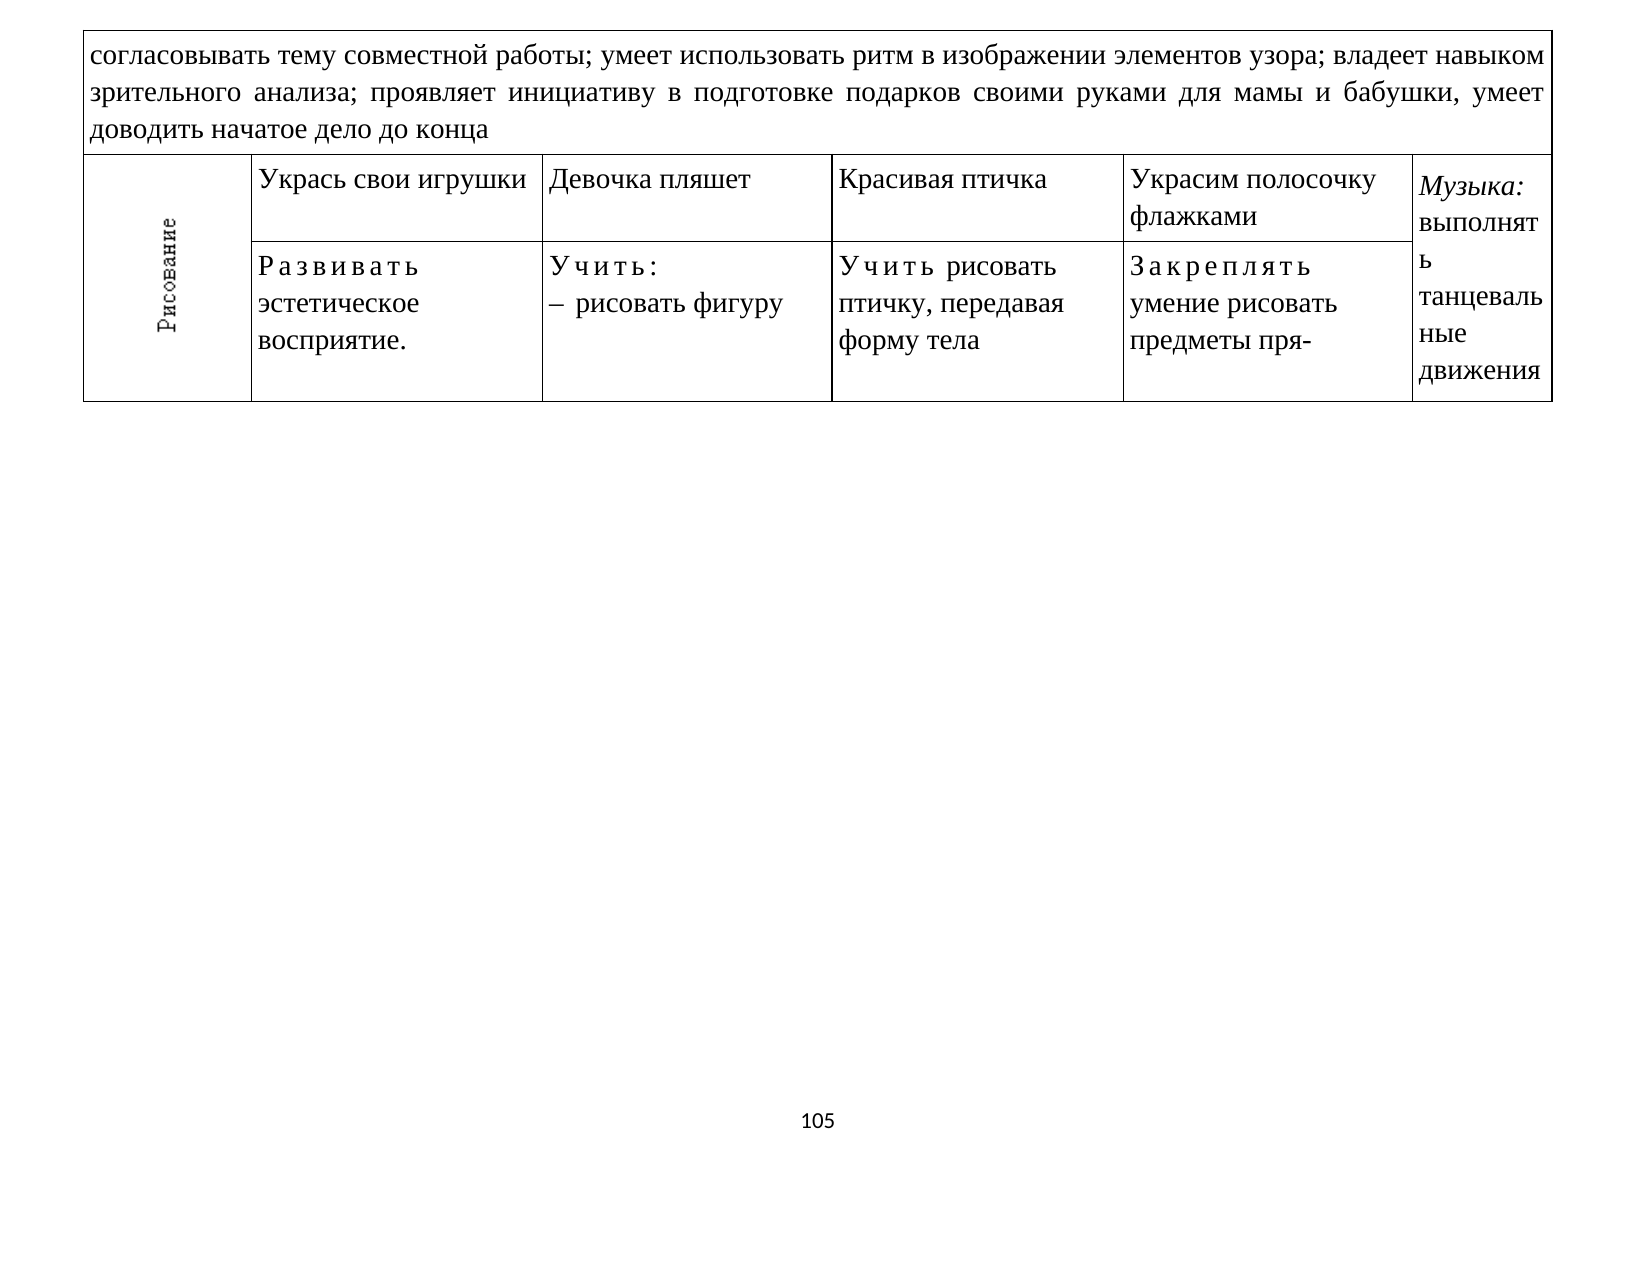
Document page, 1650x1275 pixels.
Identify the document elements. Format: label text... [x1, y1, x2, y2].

table_cell [84, 155, 251, 401]
picture [145, 213, 190, 340]
table_cell Учить: – рисовать фигуру [543, 242, 831, 401]
table_cell Украсим полосочку флажками [1124, 155, 1412, 241]
table_cell Закреплять умение рисовать предметы пря- [1124, 242, 1412, 401]
table_cell Музыка: выполнять танцевальные движения [1413, 155, 1551, 401]
table_cell Развивать эстетическое восприятие. [252, 242, 542, 401]
table_cell Укрась свои игрушки [252, 155, 542, 241]
table_cell Девочка пляшет [543, 155, 831, 241]
table_cell Красивая птичка [833, 155, 1123, 241]
table_cell Учить рисовать птичку, передавая форму тела [833, 242, 1123, 401]
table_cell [84, 31, 1551, 153]
